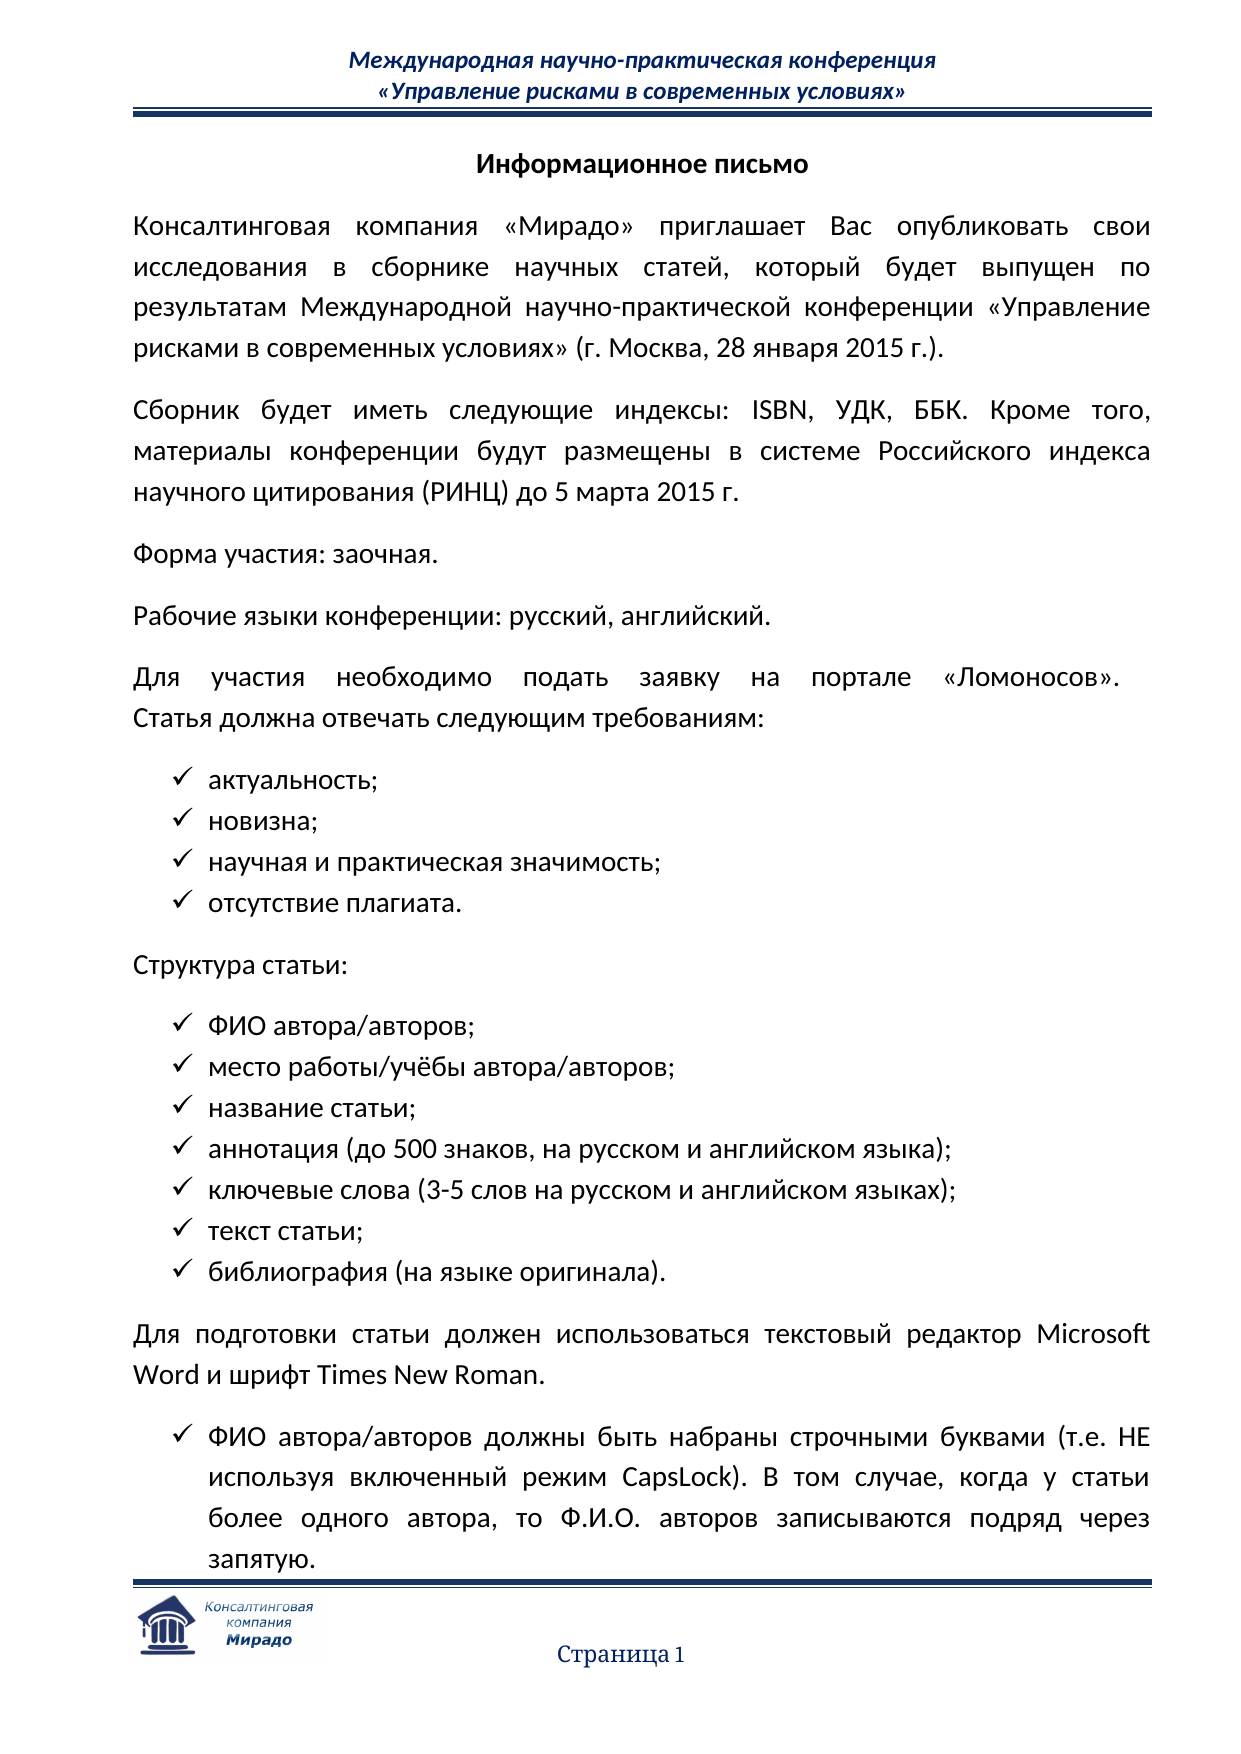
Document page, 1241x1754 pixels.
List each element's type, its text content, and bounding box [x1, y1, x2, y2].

text Сборник будет иметь следующие индексы: ISBN, УДК, ББК. Кроме того, материалы конференции будут размещены в системе Российского индекса научного цитирования (РИНЦ) до 5 марта 2015 г. [133, 391, 1152, 509]
picture [132, 1590, 327, 1663]
text Для участия необходимо подать заявку на портале «Ломоносов». Статья должна отвечать следующим требованиям: [133, 658, 1152, 735]
text Для подготовки статьи должен использоваться текстовый редактор Microsoft Word и шрифт Times New Roman. [133, 1315, 1152, 1391]
list место работы/учёбы автора/авторов; [170, 1048, 1152, 1084]
list научная и практическая значимость; [170, 843, 1152, 879]
list новизна; [170, 802, 1152, 838]
text Консалтинговая компания «Мирадо» приглашает Вас опубликовать свои исследования в сборнике научных статей, который будет выпущен по результатам Международной научно-практической конференции «Управление рисками в современных условиях» (г. Москва, 28 января 2015 г.). [133, 207, 1152, 365]
list текст статьи; [170, 1212, 1152, 1248]
text Информационное письмо [133, 145, 1152, 181]
list ключевые слова (3-5 слов на русском и английском языках); [170, 1171, 1152, 1207]
list библиография (на языке оригинала). [170, 1253, 1152, 1289]
list ФИО автора/авторов; [170, 1007, 1152, 1043]
text Рабочие языки конференции: русский, английский. [133, 597, 1152, 632]
list название статьи; [170, 1089, 1152, 1125]
text Форма участия: заочная. [133, 535, 1152, 571]
list актуальность; [170, 761, 1152, 797]
list аннотация (до 500 знаков, на русском и английском языка); [170, 1130, 1152, 1166]
list ФИО автора/авторов должны быть набраны строчными буквами (т.е. НЕ используя включенный режим CapsLock). В том случае, когда у статьи более одного автора, то Ф.И.О. авторов записываются подряд через запятую. [170, 1418, 1152, 1576]
text Структура статьи: [133, 946, 1152, 981]
list отсутствие плагиата. [170, 884, 1152, 919]
